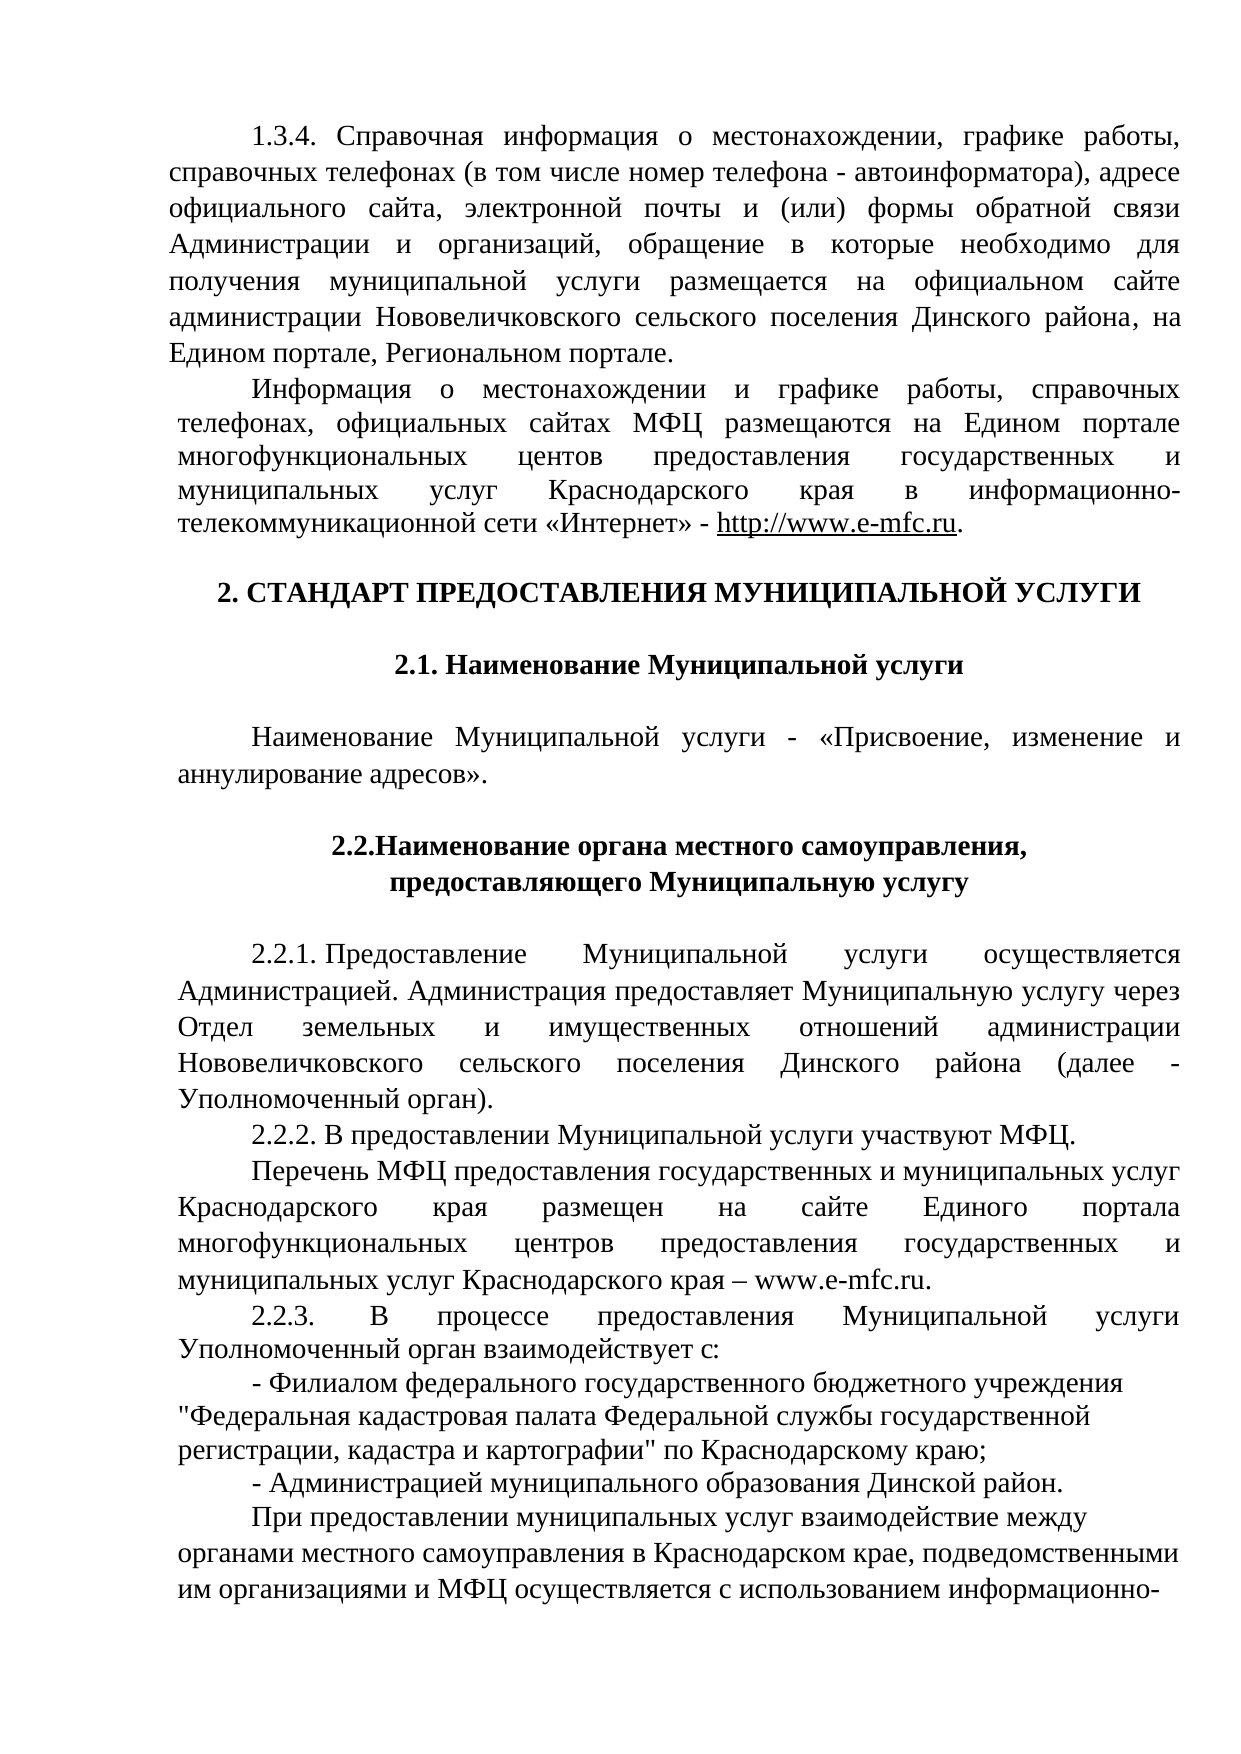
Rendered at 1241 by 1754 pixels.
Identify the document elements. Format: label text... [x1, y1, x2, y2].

text 1.3.4. Справочная информация о местонахождении, графике работы, справочных телефонах (в том числе номер телефона - автоинформатора), адресе официального сайта, электронной почты и (или) формы обратной связи Администрации и организаций, обращение в которые необходимо для получения муниципальной услуги размещается на официальном сайте администрации Нововеличковского сельского поселения Динского района, на Едином портале, Региональном портале. [168, 118, 1181, 368]
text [177, 1499, 1181, 1605]
text 2.2.3. В процессе предоставления Муниципальной услуги Уполномоченный орган взаимодействует с: [178, 1298, 1180, 1365]
text Перечень МФЦ предоставления государственных и муниципальных услуг Краснодарского края размещен на сайте Единого портала многофункциональных центров предоставления государственных и муниципальных услуг Краснодарского края – www.е-mfc.ru. [177, 1153, 1181, 1295]
text 2. СТАНДАРТ ПРЕДОСТАВЛЕНИЯ МУНИЦИПАЛЬНОЙ УСЛУГИ [177, 575, 1181, 608]
text - Филиалом федерального государственного бюджетного учреждения "Федеральная кадастровая палата Федеральной службы государственной регистрации, кадастра и картографии" по Краснодарскому краю; [178, 1365, 1180, 1466]
text - Администрацией муниципального образования Динской район. [178, 1466, 1179, 1499]
text 2.2.Наименование органа местного самоуправления, [177, 828, 1181, 862]
text 2.2.2. В предоставлении Муниципальной услуги участвуют МФЦ. [177, 1117, 1181, 1151]
text Наименование Муниципальной услуги - «Присвоение, изменение и аннулирование адресов». [177, 719, 1181, 789]
text 2.1. Наименование Муниципальной услуги [177, 647, 1181, 681]
text предоставляющего Муниципальную услугу [177, 864, 1181, 898]
text 2.2.1. Предоставление Муниципальной услуги осуществляется Администрацией. Администрация предоставляет Муниципальную услугу через Отдел земельных и имущественных отношений администрации Нововеличковского сельского поселения Динского района (далее - Уполномоченный орган). [177, 936, 1181, 1114]
text Информация о местонахождении и графике работы, справочных телефонах, официальных сайтах МФЦ размещаются на Едином портале многофункциональных центов предоставления государственных и муниципальных услуг Краснодарского края в информационно-телекоммуникационной сети «Интернет» - http://www.e-mfc.ru. [177, 371, 1181, 539]
